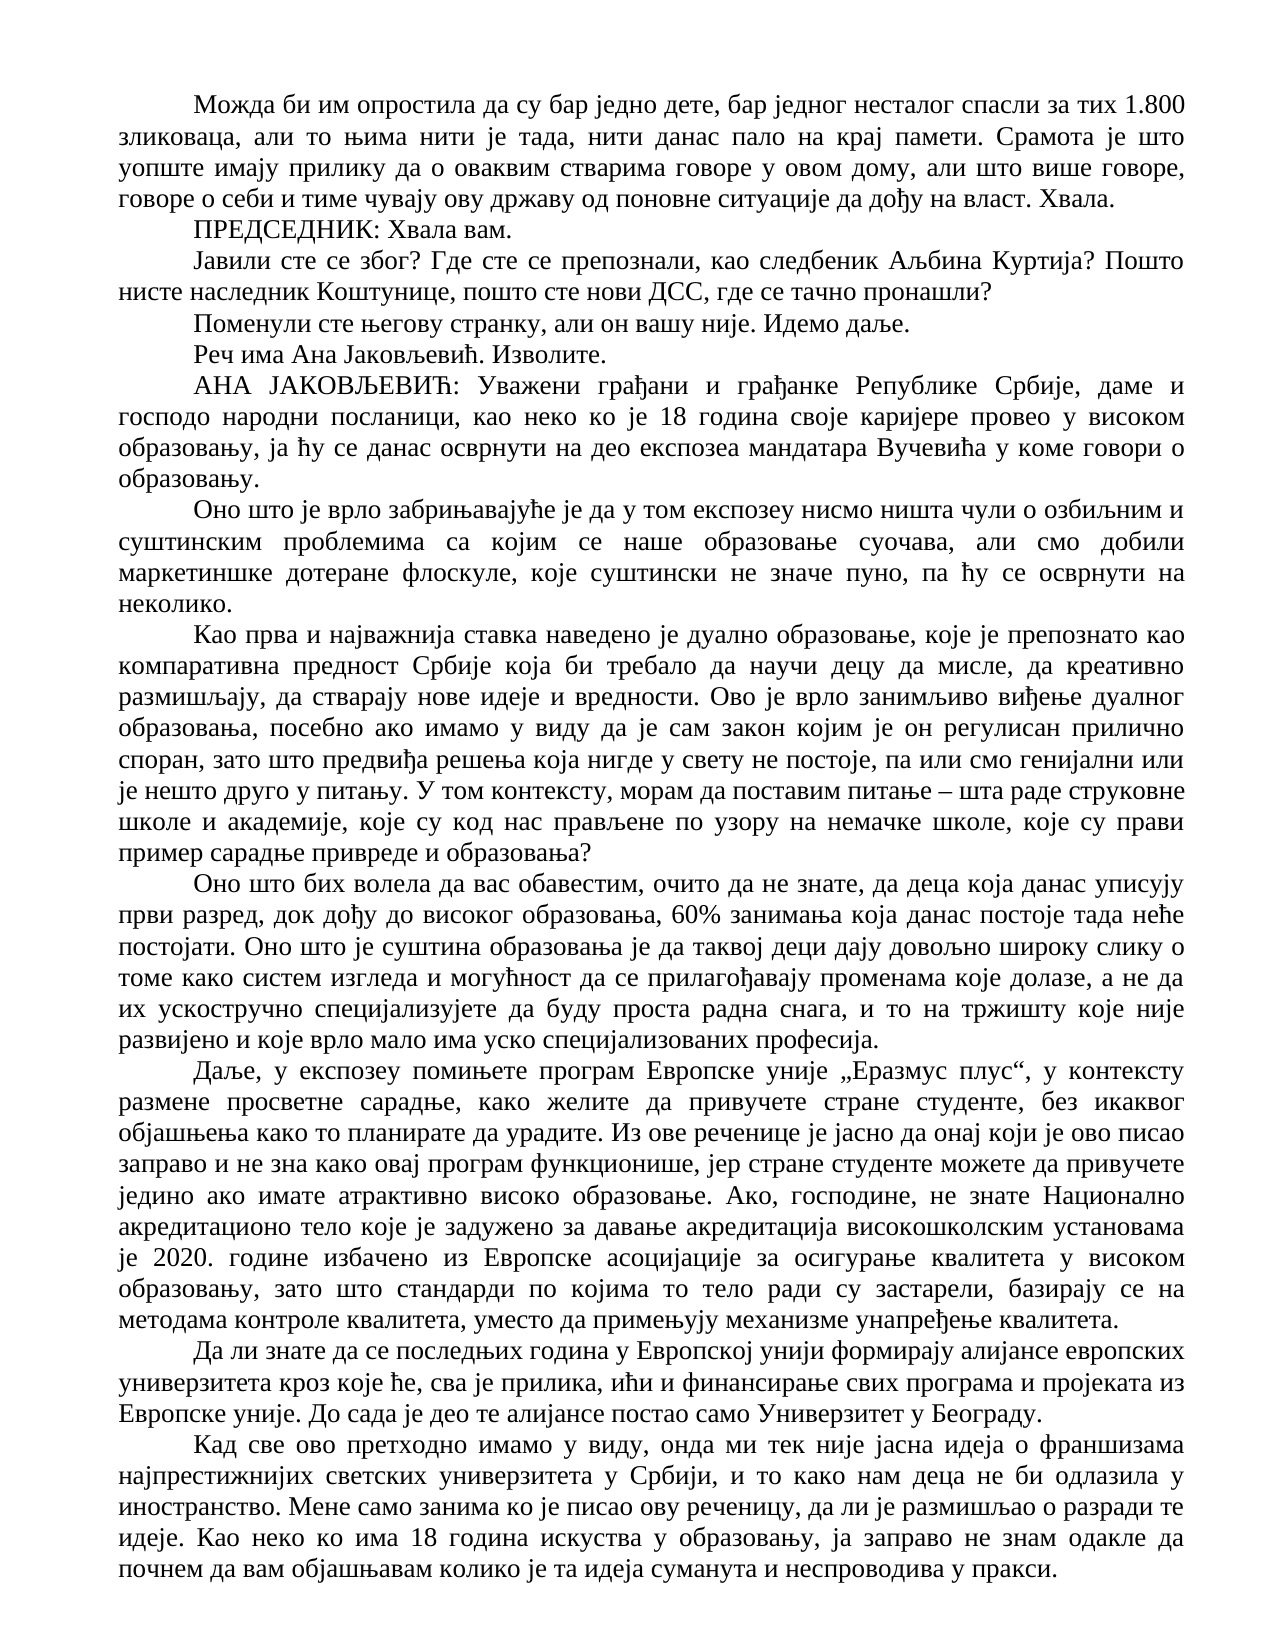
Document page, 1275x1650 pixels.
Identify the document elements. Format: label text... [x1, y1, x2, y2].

text АНА ЈАКОВЉЕВИЋ: Уважени грађани и грађанке Републике Србије, даме и господо народни посланици, као неко ко је 18 година своје каријере провео у високом образовању, ја ћу се данас осврнути на део експозеа мандатара Вучевића у коме говори о образовању. [118, 369, 1186, 493]
text Кад све ово претходно имамо у виду, онда ми тек није јасна идеја о франшизама најпрестижнијих светских универзитета у Србији, и то како нам деца не би одлазила у иностранство. Мене само занима ко је писао ову реченицу, да ли је размишљао о разради те идеје. Као неко ко има 18 година искуства у образовању, ја заправо не знам одакле да почнем да вам објашњавам колико је та идеја суманута и неспроводива у пракси. [118, 1428, 1186, 1584]
text Оно што је врло забрињавајуће је да у том експозеу нисмо ништа чули о озбиљним и суштинским проблемима са којим се наше образовање суочава, али смо добили маркетиншке дотеране флоскуле, које суштински не значе пуно, па ћу се осврнути на неколико. [118, 493, 1186, 618]
text Поменули сте његову странку, али он вашу није. Идемо даље. [118, 307, 1186, 338]
text Као прва и најважнија ставка наведено је дуално образовање, које је препознато као компаративна предност Србије која би требало да научи децу да мисле, да креативно размишљају, да стварају нове идеје и вредности. Ово је врло занимљиво виђење дуалног образовања, посебно ако имамо у виду да је сам закон којим је он регулисан прилично споран, зато што предвиђа решења која нигде у свету не постоје, па или смо генијални или је нешто друго у питању. У том контексту, морам да поставим питање – шта раде струковне школе и академије, које су код нас прављене по узору на немачке школе, које су прави пример сарадње привреде и образовања? [118, 618, 1186, 867]
text Да ли знате да се последњих година у Европској унији формирају алијансе европских универзитета кроз које ће, сва је прилика, ићи и финансирање свих програма и пројеката из Европске уније. До сада је део те алијансе постао само Универзитет у Београду. [118, 1334, 1186, 1428]
text Реч има Ана Јаковљевић. Изволите. [118, 338, 1186, 369]
text Јавили сте се због? Где сте се препознали, као следбеник Аљбина Куртија? Пошто нисте наследник Коштунице, пошто сте нови ДСС, где се тачно пронашли? [118, 244, 1186, 307]
text Оно што бих волела да вас обавестим, очито да не знате, да деца која данас уписују први разред, док дођу до високог образовања, 60% занимања која данас постоје тада неће постојати. Оно што је суштина образовања је да таквој деци дају довољно широку слику о томе како систем изгледа и могућност да се прилагођавају променама које долазе, а не да их ускостручно специјализујете да буду проста радна снага, и то на тржишту које није развијено и које врло мало има уско специјализованих професија. [118, 867, 1186, 1054]
text Даље, у експозеу помињете програм Европске уније „Еразмус плус“, у контексту размене просветне сарадње, како желите да привучете стране студенте, без икаквог објашњења како то планирате да урадите. Из ове реченице је јасно да онај који је ово писао заправо и не зна како овај програм функционише, јер стране студенте можете да привучете једино ако имате атрактивно високо образовање. Ако, господине, не знате Национално акредитационо тело које је задужено за давање акредитација високошколским установама је 2020. године избачено из Европске асоцијације за осигурање квалитета у високом образовању, зато што стандарди по којима то тело ради су застарели, базирају се на методама контроле квалитета, уместо да примењују механизме унапређење квалитета. [118, 1054, 1186, 1334]
text ПРЕДСЕДНИК: Хвала вам. [118, 213, 1186, 244]
text Можда би им опростила да су бар једно дете, бар једног несталог спасли за тих 1.800 зликоваца, али то њима нити је тада, нити данас пало на крај памети. Срамота је што уопште имају прилику да о оваквим стварима говоре у овом дому, али што више говоре, говоре о себи и тиме чувају ову државу од поновне ситуације да дођу на власт. Хвала. [118, 89, 1186, 213]
